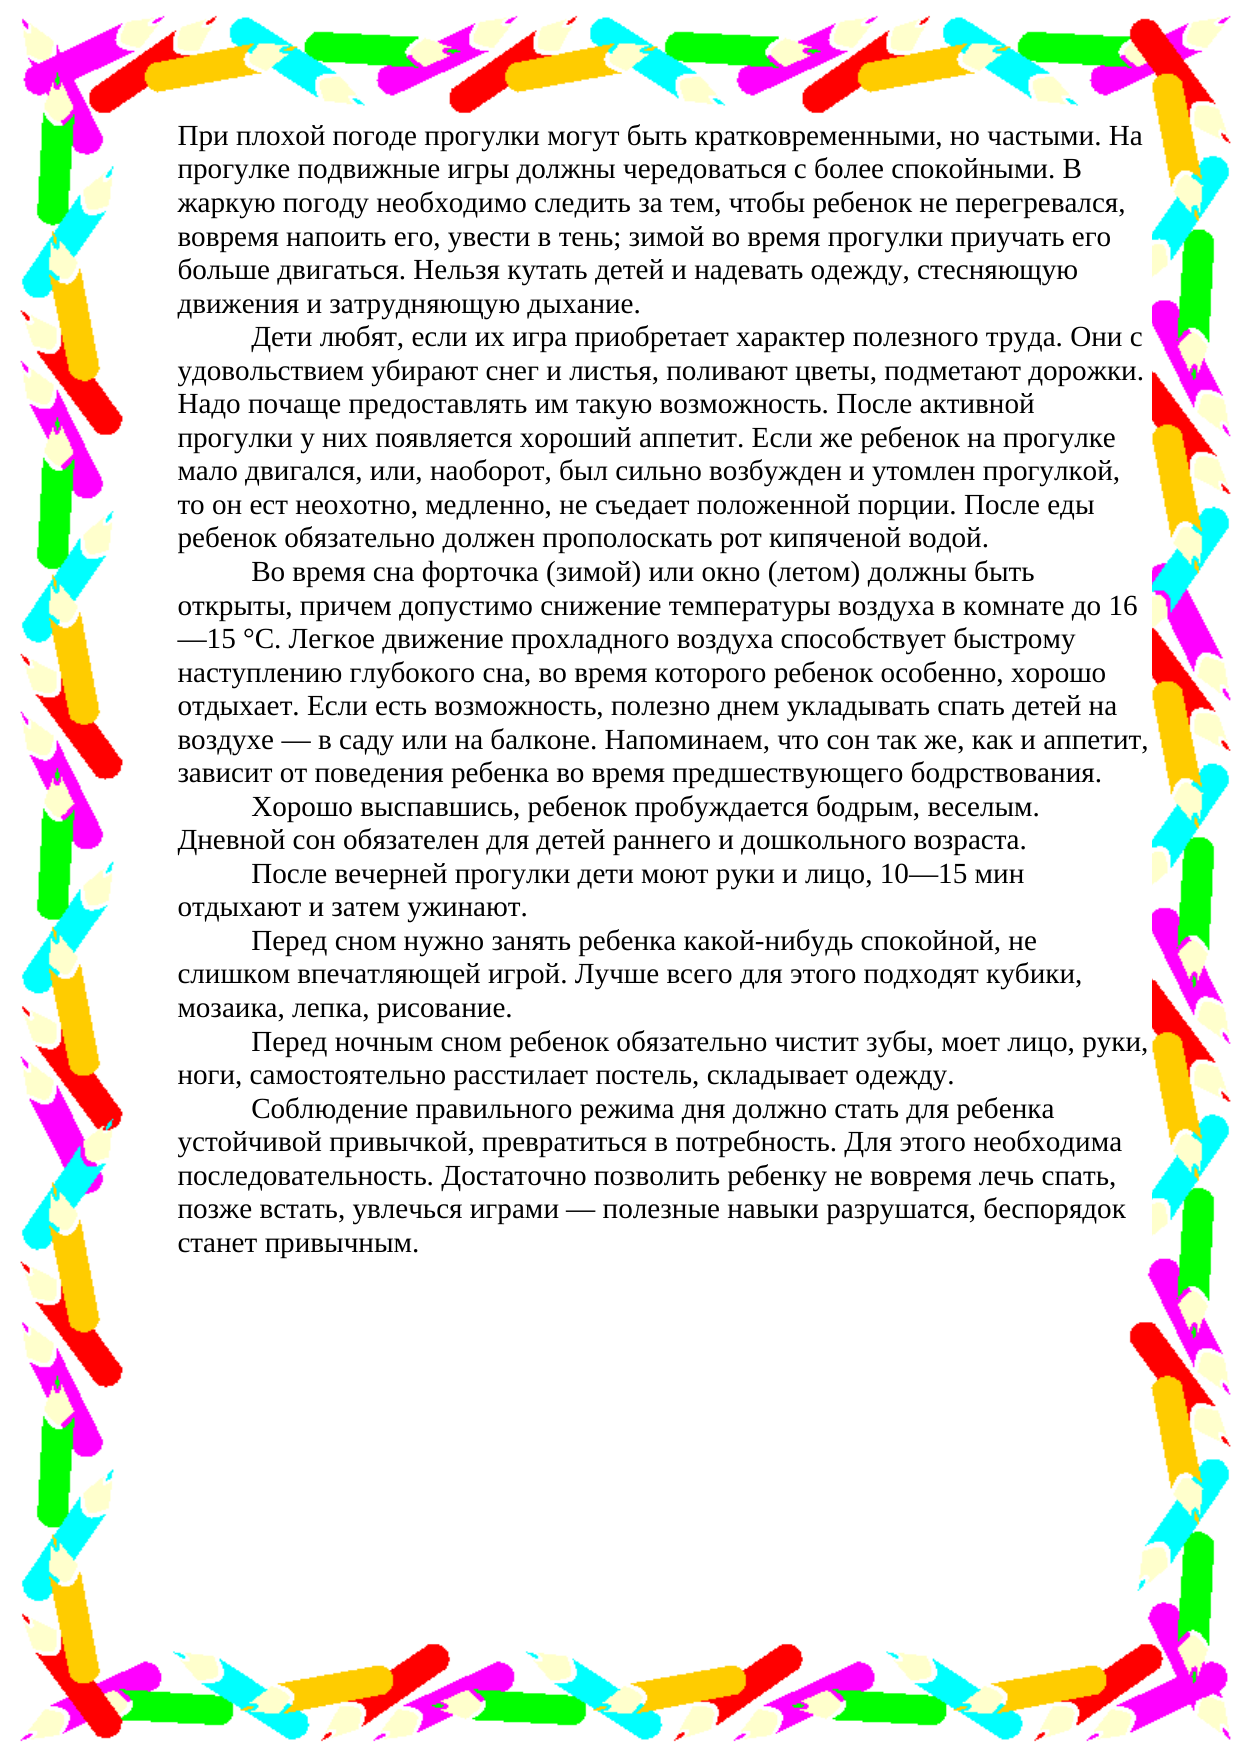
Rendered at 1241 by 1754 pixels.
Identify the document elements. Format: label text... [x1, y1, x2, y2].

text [177, 118, 1152, 319]
text Дети любят, если их игра приобретает характер полезного труда. Они с удовольствием убирают снег и листья, поливают цветы, подметают дорожки. Надо почаще предоставлять им такую возможность. После активной прогулки у них появляется хороший аппетит. Если же ребенок на прогулке мало двигался, или, наоборот, был сильно возбужден и утомлен прогулкой, то он ест неохотно, медленно, не съедает положенной порции. После еды ребенок обязательно должен прополоскать рот кипяченой водой. [177, 319, 1152, 554]
picture [3, 0, 1241, 1754]
text Во время сна форточка (зимой) или окно (летом) должны быть открыты, причем допустимо снижение температуры воздуха в комнате до 16—15 °С. Легкое движение прохладного воздуха способствует быстрому наступлению глубокого сна, во время которого ребенок особенно, хорошо отдыхает. Если есть возможность, полезно днем укладывать спать детей на воздухе — в саду или на балконе. Напоминаем, что сон так же, как и аппетит, зависит от поведения ребенка во время предшествующего бодрствования. [177, 554, 1152, 789]
text Перед сном нужно занять ребенка какой-нибудь спокойной, не слишком впечатляющей игрой. Лучше всего для этого подходят кубики, мозаика, лепка, рисование. [177, 923, 1152, 1024]
text Хорошо выспавшись, ребенок пробуждается бодрым, веселым. Дневной сон обязателен для детей раннего и дошкольного возраста. [177, 789, 1152, 856]
text Соблюдение правильного режима дня должно стать для ребенка устойчивой привычкой, превратиться в потребность. Для этого необходима последовательность. Достаточно позволить ребенку не вовремя лечь спать, позже встать, увлечься играми — полезные навыки разрушатся, беспорядок станет привычным. [177, 1091, 1152, 1258]
text Перед ночным сном ребенок обязательно чистит зубы, моет лицо, руки, ноги, самостоятельно расстилает постель, складывает одежду. [177, 1024, 1152, 1091]
text После вечерней прогулки дети моют руки и лицо, 10—15 мин отдыхают и затем ужинают. [177, 856, 1152, 923]
